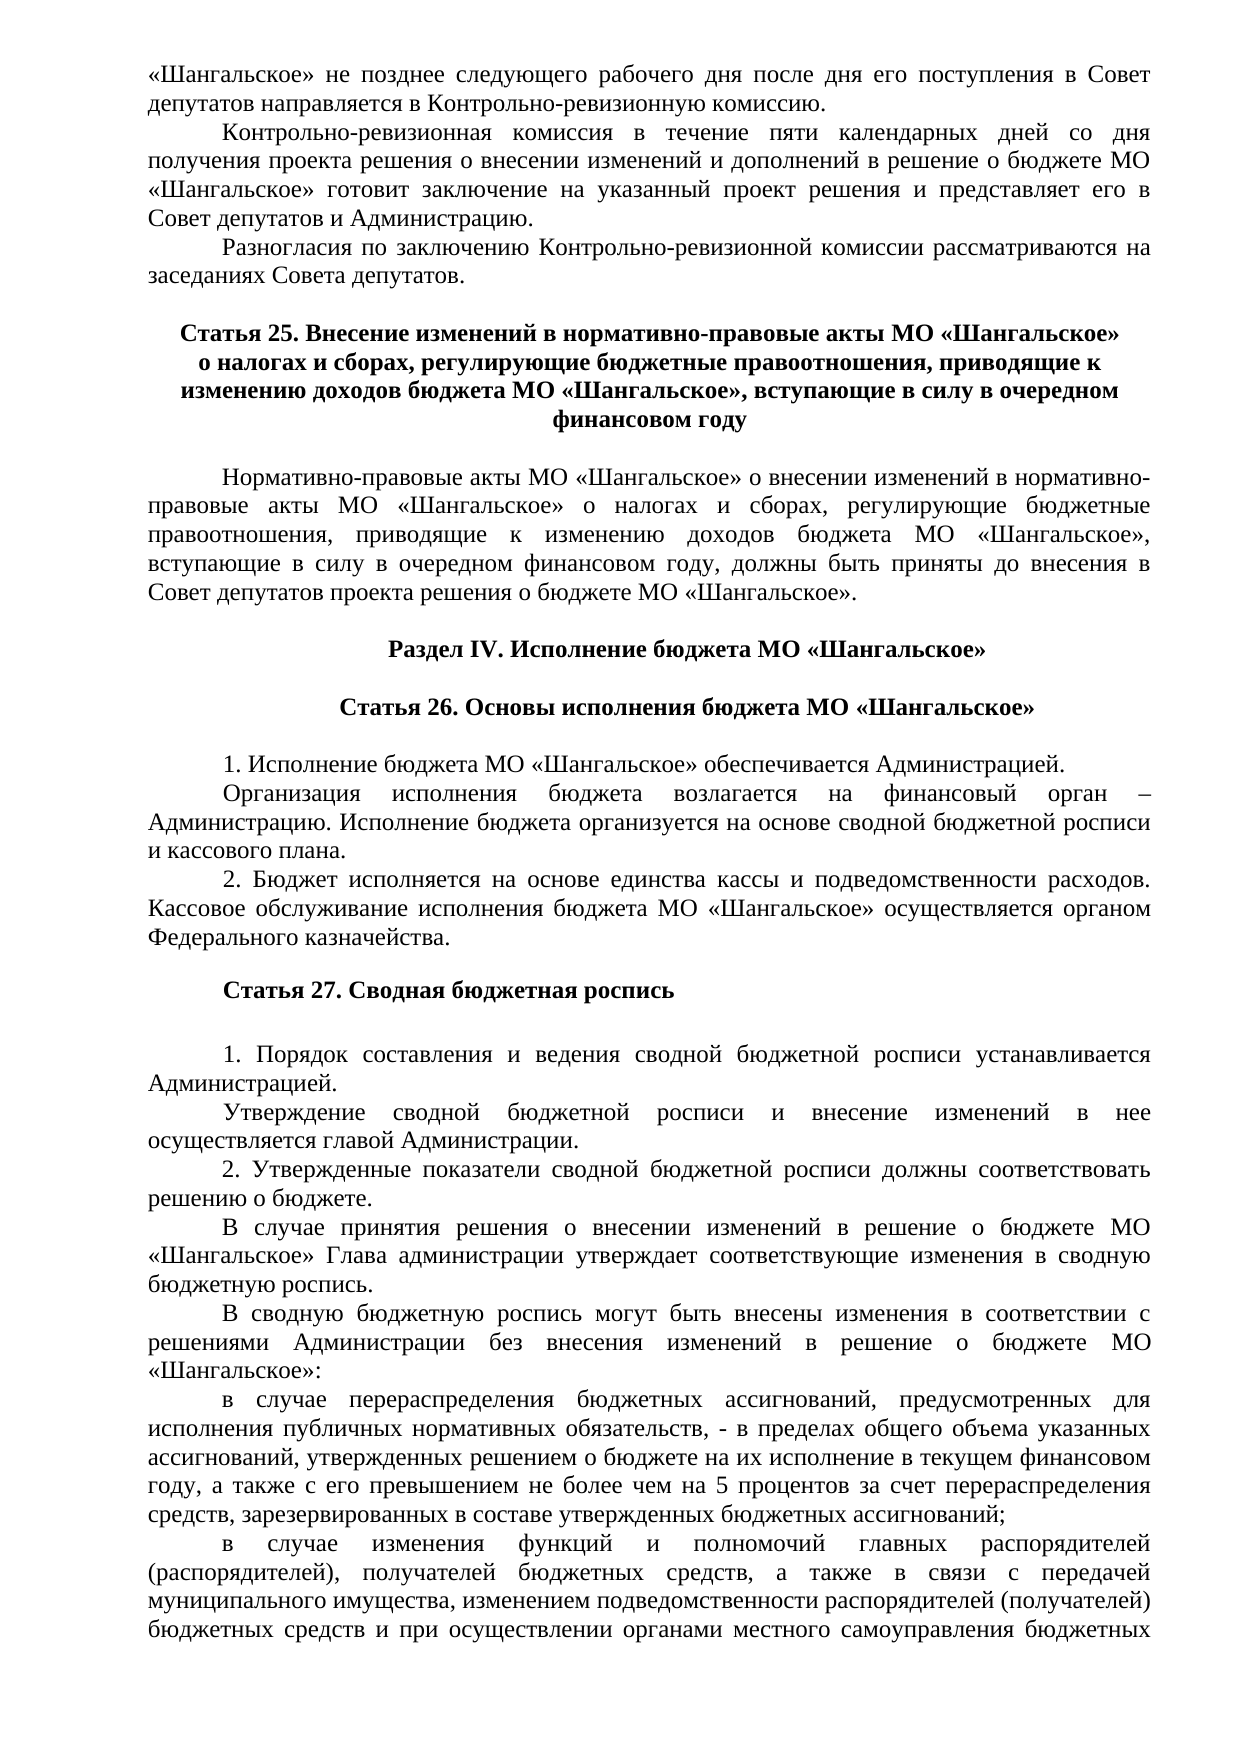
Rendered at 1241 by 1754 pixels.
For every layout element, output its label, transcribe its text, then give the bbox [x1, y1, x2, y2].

text о налогах и сборах, регулирующие бюджетные правоотношения, приводящие к изменению доходов бюджета МО «Шангальское», вступающие в силу в очередном финансовом году [148, 347, 1152, 433]
text Статья 26. Основы исполнения бюджета МО «Шангальское» [148, 692, 1152, 720]
title Раздел IV. Исполнение бюджета МО «Шангальское» [148, 634, 1152, 663]
text Утверждение сводной бюджетной росписи и внесение изменений в нее осуществляется главой Администрации. [148, 1097, 1152, 1154]
text Статья 25. Внесение изменений в нормативно-правовые акты МО «Шангальское» [148, 318, 1152, 347]
text В случае принятия решения о внесении изменений в решение о бюджете МО «Шангальское» Глава администрации утверждает соответствующие изменения в сводную бюджетную роспись. [148, 1212, 1152, 1298]
text Нормативно-правовые акты МО «Шангальское» о внесении изменений в нормативно-правовые акты МО «Шангальское» о налогах и сборах, регулирующие бюджетные правоотношения, приводящие к изменению доходов бюджета МО «Шангальское», вступающие в силу в очередном финансовом году, должны быть приняты до внесения в Совет депутатов проекта решения о бюджете МО «Шангальское». [148, 462, 1152, 605]
text 1. Порядок составления и ведения сводной бюджетной росписи устанавливается Администрацией. [148, 1039, 1152, 1097]
text В сводную бюджетную роспись могут быть внесены изменения в соответствии с решениями Администрации без внесения изменений в решение о бюджете МО «Шангальское»: [148, 1298, 1152, 1384]
text в случае перераспределения бюджетных ассигнований, предусмотренных для исполнения публичных нормативных обязательств, - в пределах общего объема указанных ассигнований, утвержденных решением о бюджете на их исполнение в текущем финансовом году, а также с его превышением не более чем на 5 процентов за счет перераспределения средств, зарезервированных в составе утвержденных бюджетных ассигнований; [148, 1384, 1152, 1528]
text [148, 59, 1152, 117]
text Организация исполнения бюджета возлагается на финансовый орган – Администрацию. Исполнение бюджета организуется на основе сводной бюджетной росписи и кассового плана. [148, 778, 1152, 864]
text 2. Утвержденные показатели сводной бюджетной росписи должны соответствовать решению о бюджете. [148, 1154, 1152, 1212]
text Контрольно-ревизионная комиссия в течение пяти календарных дней со дня получения проекта решения о внесении изменений и дополнений в решение о бюджете МО «Шангальское» готовит заключение на указанный проект решения и представляет его в Совет депутатов и Администрацию. [148, 117, 1152, 232]
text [148, 1528, 1152, 1643]
subtitle Статья 27. Сводная бюджетная роспись [148, 975, 1152, 1004]
text 1. Исполнение бюджета МО «Шангальское» обеспечивается Администрацией. [148, 749, 1152, 778]
text Разногласия по заключению Контрольно-ревизионной комиссии рассматриваются на заседаниях Совета депутатов. [148, 232, 1152, 289]
text 2. Бюджет исполняется на основе единства кассы и подведомственности расходов. Кассовое обслуживание исполнения бюджета МО «Шангальское» осуществляется органом Федерального казначейства. [148, 864, 1152, 950]
